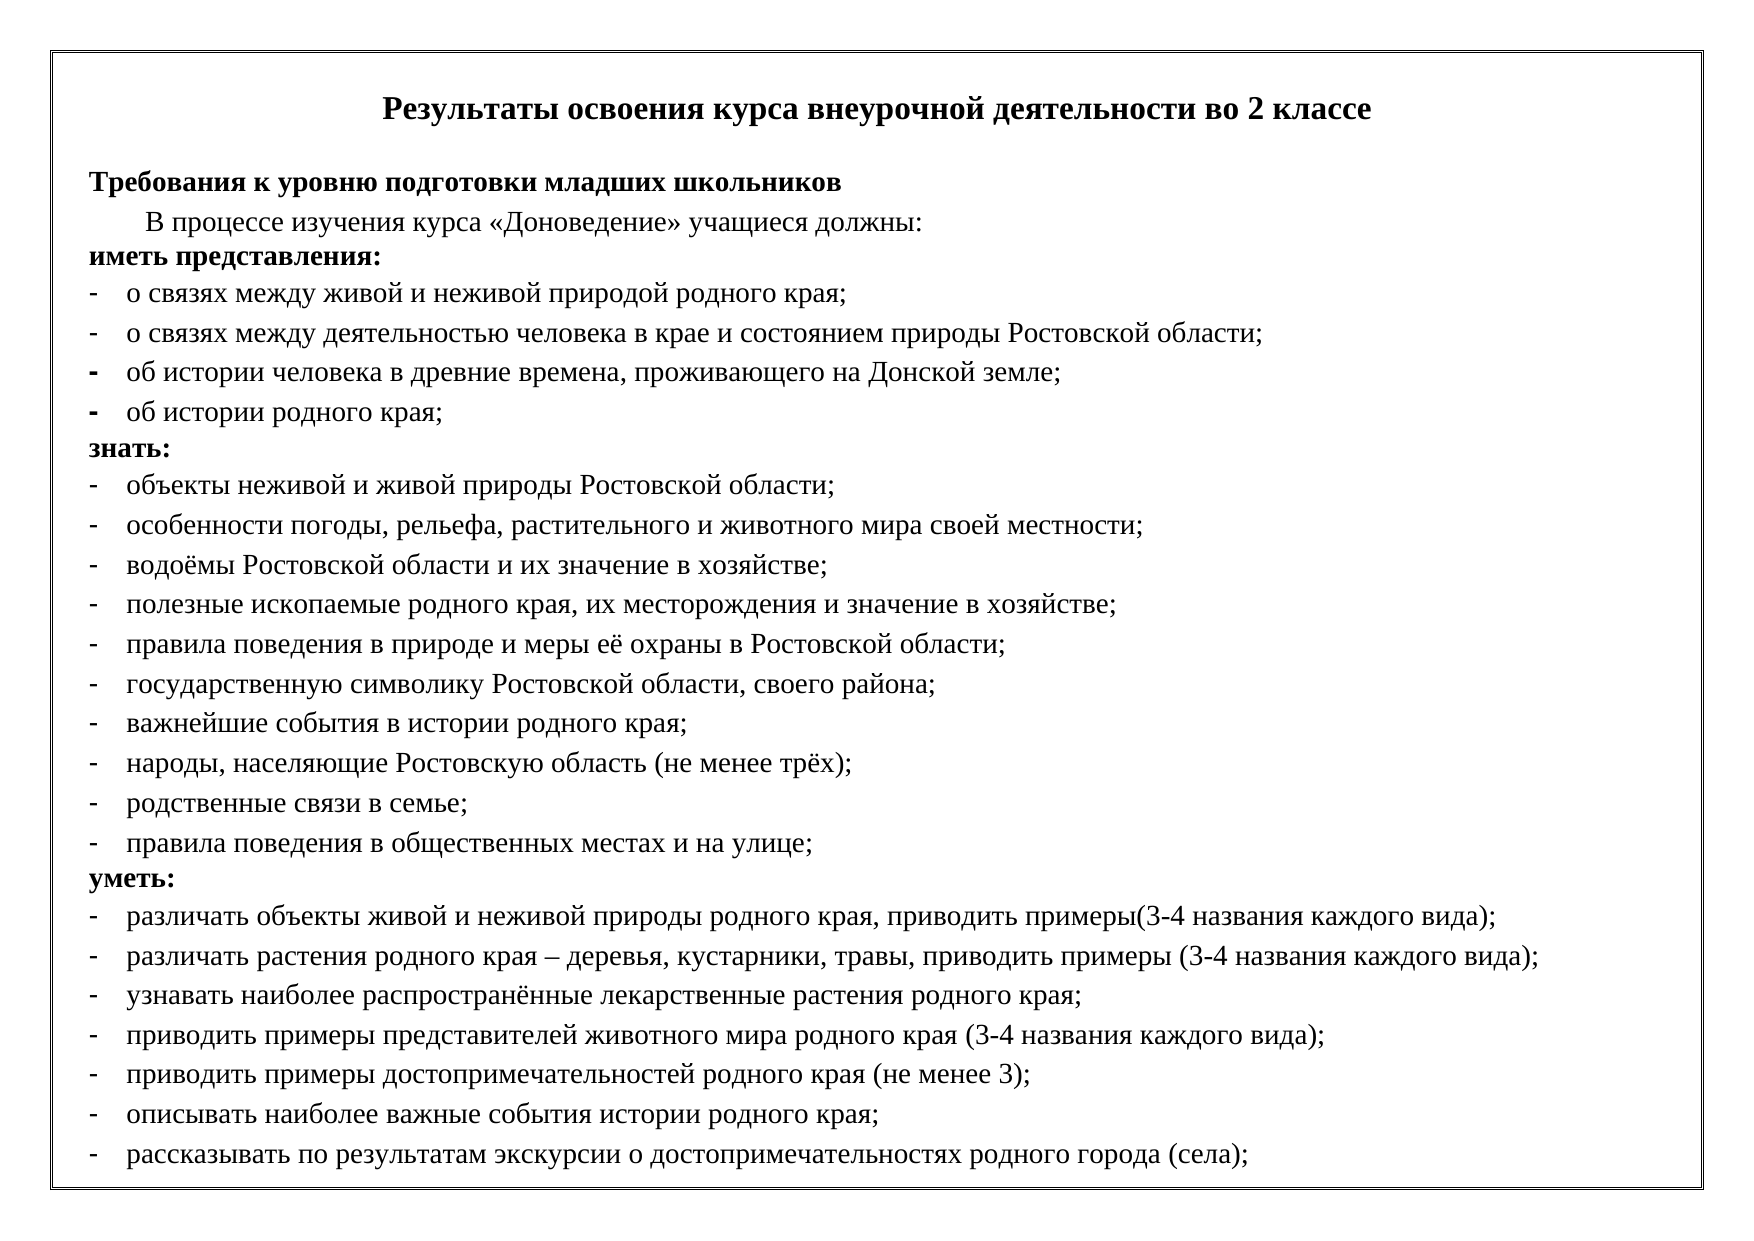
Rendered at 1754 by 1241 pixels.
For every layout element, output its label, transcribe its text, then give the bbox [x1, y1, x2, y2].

text В процессе изучения курса «Доноведение» учащиеся должны: [89, 204, 1665, 238]
list особенности погоды, рельефа, растительного и животного мира своей местности; [89, 503, 1665, 543]
list правила поведения в общественных местах и на улице; [89, 821, 1665, 861]
text Результаты освоения курса внеурочной деятельности во 2 классе [89, 89, 1665, 127]
list описывать наиболее важные события истории родного края; [89, 1092, 1665, 1132]
list полезные ископаемые родного края, их месторождения и значение в хозяйстве; [89, 583, 1665, 622]
list приводить примеры достопримечательностей родного края (не менее 3); [89, 1053, 1665, 1092]
subtitle Требования к уровню подготовки младших школьников [89, 164, 1665, 198]
list узнавать наиболее распространённые лекарственные растения родного края; [89, 973, 1665, 1013]
list об истории родного края; [89, 390, 1665, 430]
list о связях между живой и неживой природой родного края; [89, 271, 1665, 311]
list водоёмы Ростовской области и их значение в хозяйстве; [89, 543, 1665, 583]
list народы, населяющие Ростовскую область (не менее трёх); [89, 741, 1665, 781]
list различать растения родного края – деревья, кустарники, травы, приводить примеры (3-4 названия каждого вида); [89, 934, 1665, 973]
list рассказывать по результатам экскурсии о достопримечательностях родного города (села); [89, 1132, 1665, 1172]
list различать объекты живой и неживой природы родного края, приводить примеры(3-4 названия каждого вида); [89, 894, 1665, 934]
list приводить примеры представителей животного мира родного края (3-4 названия каждого вида); [89, 1013, 1665, 1053]
list родственные связи в семье; [89, 781, 1665, 821]
list объекты неживой и живой природы Ростовской области; [89, 464, 1665, 503]
text знать: [89, 430, 1665, 464]
list важнейшие события в истории родного края; [89, 702, 1665, 741]
list правила поведения в природе и меры её охраны в Ростовской области; [89, 622, 1665, 662]
text иметь представления: [89, 238, 1665, 271]
list о связях между деятельностью человека в крае и состоянием природы Ростовской области; [89, 311, 1665, 351]
list государственную символику Ростовской области, своего района; [89, 662, 1665, 702]
list об истории человека в древние времена, проживающего на Донской земле; [89, 351, 1665, 390]
text уметь: [89, 861, 1665, 894]
